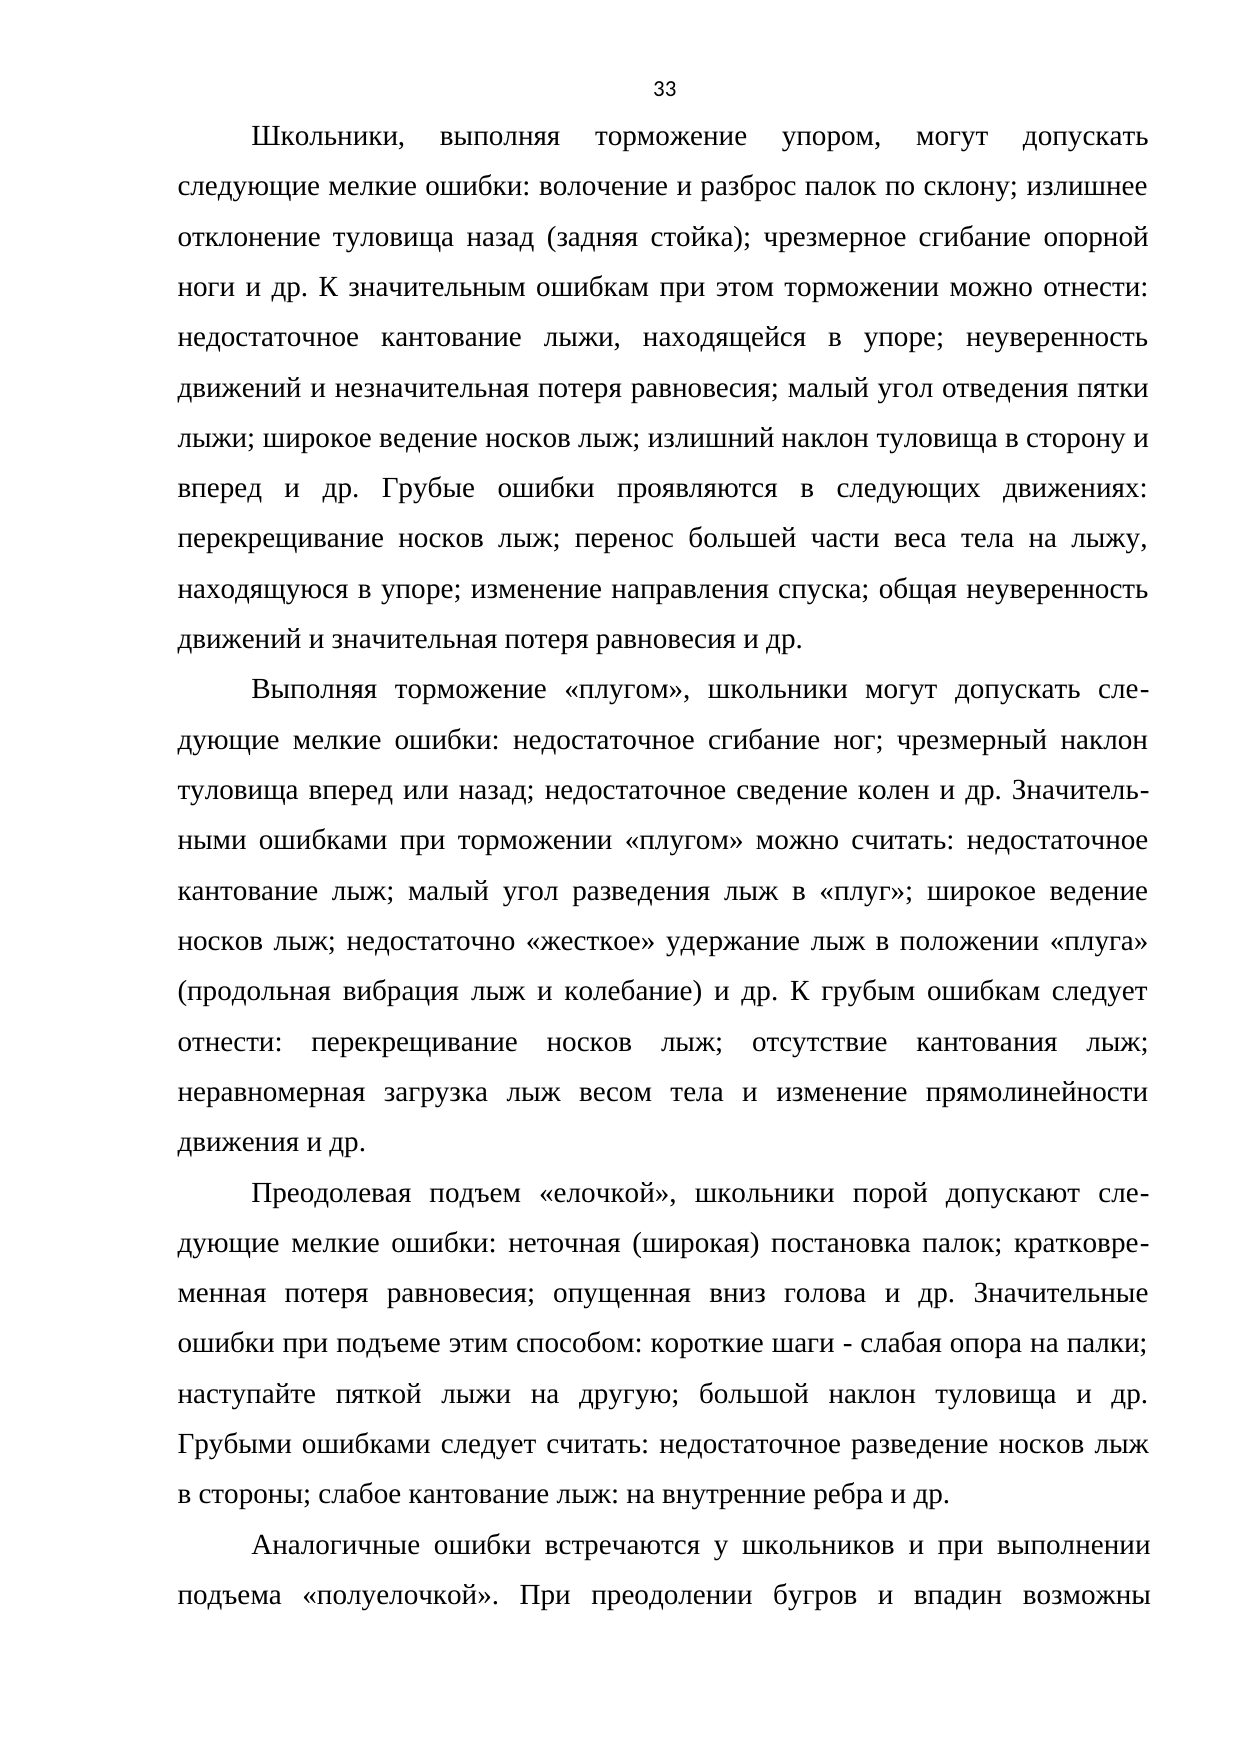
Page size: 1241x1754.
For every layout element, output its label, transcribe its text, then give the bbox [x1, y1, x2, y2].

text Выполняя торможение «плугом», школьники могут допускать следующие мелкие ошибки: недостаточное сгибание ног; чрезмерный наклон туловища вперед или назад; недостаточное сведение колен и др. Значительными ошибками при торможении «плугом» можно считать: недостаточное кантование лыж; малый угол разведения лыж в «плуг»; широкое ведение носков лыж; недостаточно «жесткое» удержание лыж в положении «плуга» (продольная вибрация лыж и колебание) и др. К грубым ошибкам следует отнести: перекрещивание носков лыж; отсутствие кантования лыж; неравномерная загрузка лыж весом тела и изменение прямолинейности движения и др. [177, 672, 1149, 1158]
text Школьники, выполняя торможение упором, могут допускать следующие мелкие ошибки: волочение и разброс палок по склону; излишнее отклонение туловища назад (задняя стойка); чрезмерное сгибание опорной ноги и др. К значительным ошибкам при этом торможении можно отнести: недостаточное кантование лыжи, находящейся в упоре; неуверенность движений и незначительная потеря равновесия; малый угол отведения пятки лыжи; широкое ведение носков лыж; излишний наклон туловища в сторону и вперед и др. Грубые ошибки проявляются в следующих движениях: перекрещивание носков лыж; перенос большей части веса тела на лыжу, находящуюся в упоре; изменение направления спуска; общая неуверенность движений и значительная потеря равновесия и др. [177, 118, 1149, 655]
text Преодолевая подъем «елочкой», школьники порой допускают следующие мелкие ошибки: неточная (широкая) постановка палок; кратковременная потеря равновесия; опущенная вниз голова и др. Значительные ошибки при подъеме этим способом: короткие шаги - слабая опора на палки; наступайте пяткой лыжи на другую; большой наклон туловища и др. Грубыми ошибками следует считать: недостаточное разведение носков лыж в стороны; слабое кантование лыж: на внутренние ребра и др. [177, 1175, 1149, 1510]
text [177, 1527, 1152, 1611]
